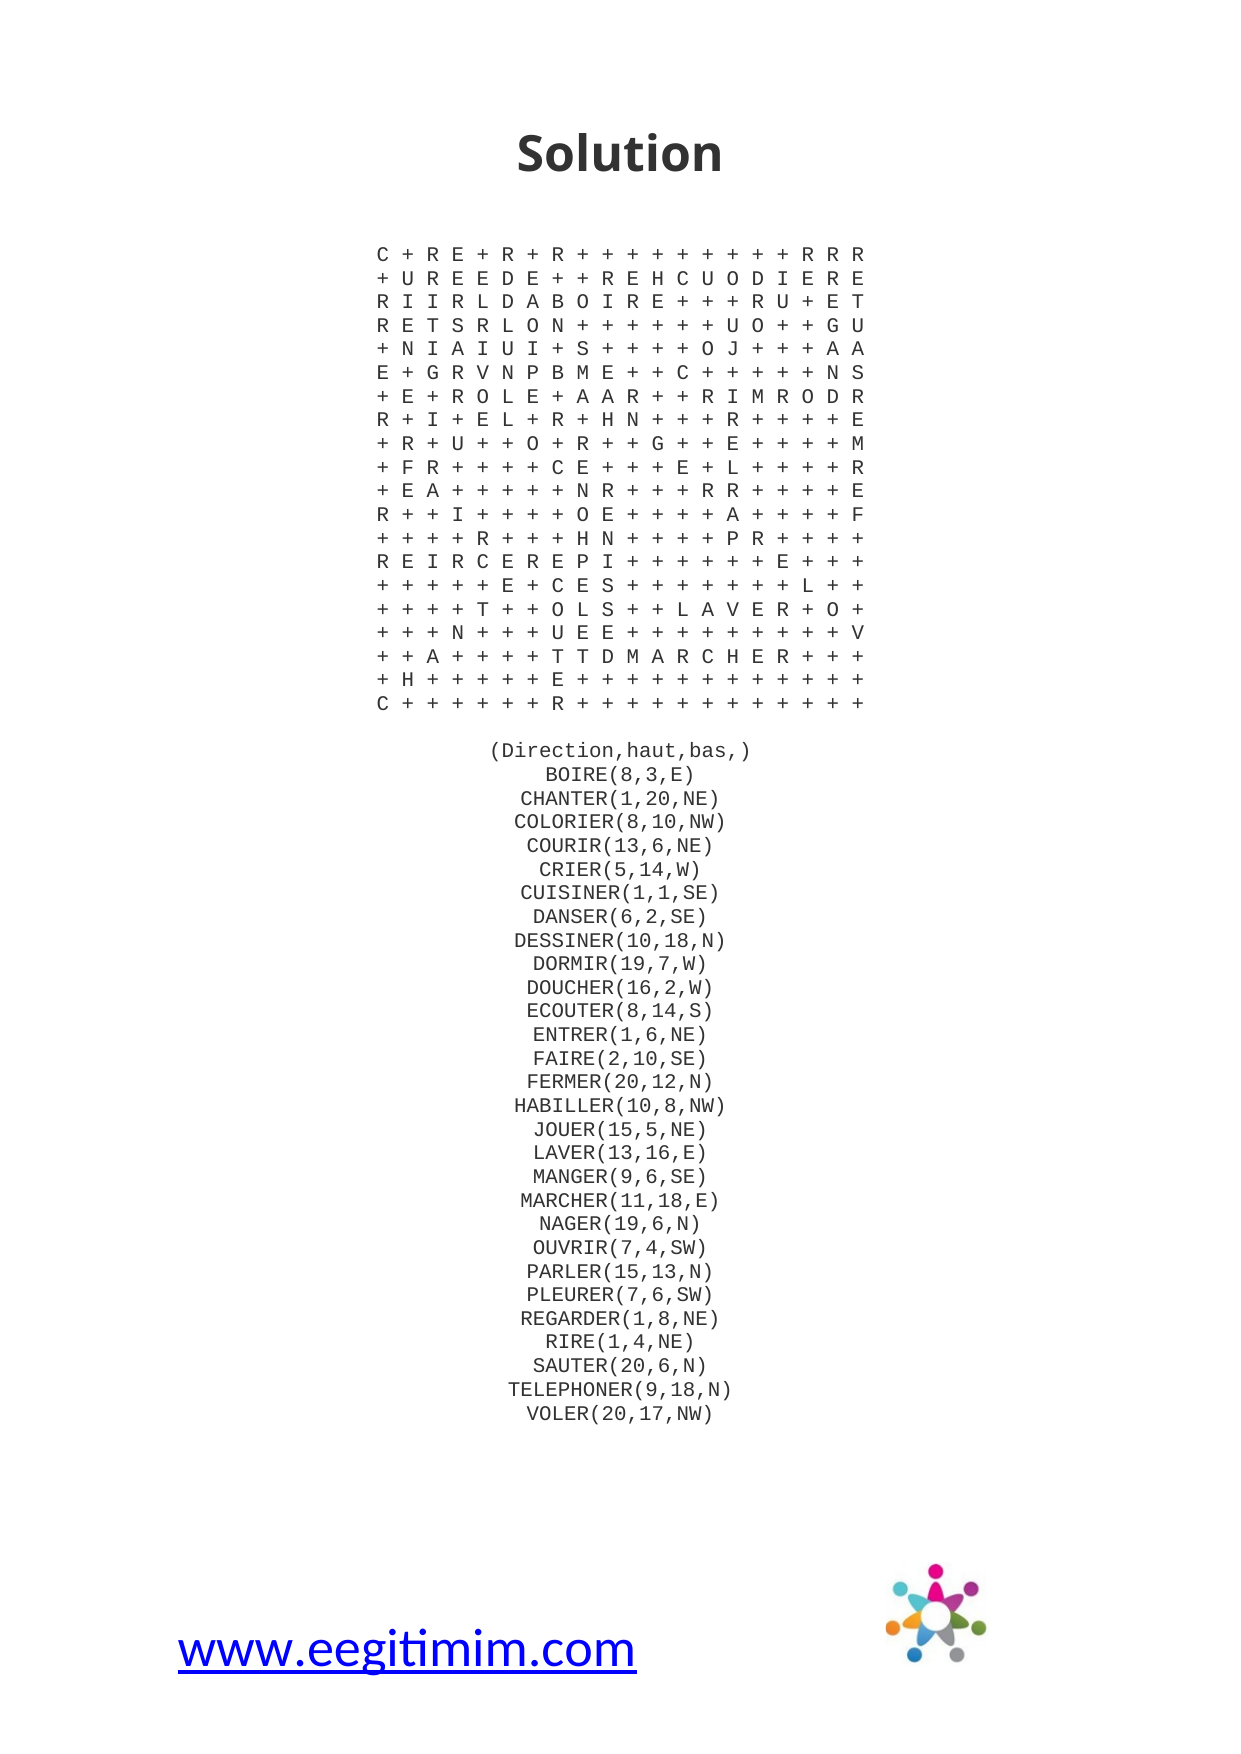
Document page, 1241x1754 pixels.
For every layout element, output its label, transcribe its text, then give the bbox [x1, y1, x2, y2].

text CRIER(5,14,W) [177, 859, 1063, 882]
text R + I + E L + R + H N + + + R + + + + E [177, 409, 1063, 433]
text COURIR(13,6,NE) [177, 835, 1063, 859]
text + + + + + E + C E S + + + + + + + L + + [177, 575, 1063, 598]
text + + + + T + + O L S + + L A V E R + O + [177, 598, 1063, 622]
text FERMER(20,12,N) [177, 1071, 1063, 1095]
text C + + + + + + R + + + + + + + + + + + + [177, 693, 1063, 717]
text + + A + + + + T T D M A R C H E R + + + [177, 646, 1063, 669]
text C + R E + R + R + + + + + + + + + R R R [177, 244, 1063, 267]
text OUVRIR(7,4,SW) [177, 1237, 1063, 1261]
text DESSINER(10,18,N) [177, 929, 1063, 953]
text COLORIER(8,10,NW) [177, 811, 1063, 835]
text R + + I + + + + O E + + + + A + + + + F [177, 504, 1063, 528]
text Solution [177, 118, 1063, 186]
text + + + + R + + + H N + + + + P R + + + + [177, 528, 1063, 551]
text + F R + + + + C E + + + E + L + + + + R [177, 457, 1063, 480]
text (Direction,haut,bas,) [177, 740, 1063, 764]
text PLEURER(7,6,SW) [177, 1284, 1063, 1308]
text SAUTER(20,6,N) [177, 1355, 1063, 1379]
text + N I A I U I + S + + + + O J + + + A A [177, 338, 1063, 362]
text + + + N + + + U E E + + + + + + + + + V [177, 622, 1063, 646]
text HABILLER(10,8,NW) [177, 1095, 1063, 1119]
text MARCHER(11,18,E) [177, 1190, 1063, 1213]
text + U R E E D E + + R E H C U O D I E R E [177, 267, 1063, 291]
text BOIRE(8,3,E) [177, 764, 1063, 788]
text RIRE(1,4,NE) [177, 1332, 1063, 1355]
text R E I R C E R E P I + + + + + + E + + + [177, 551, 1063, 575]
text + H + + + + + E + + + + + + + + + + + + [177, 669, 1063, 693]
text + R + U + + O + R + + G + + E + + + + M [177, 433, 1063, 457]
text ECOUTER(8,14,S) [177, 1001, 1063, 1024]
text R E T S R L O N + + + + + + U O + + G U [177, 315, 1063, 338]
text LAVER(13,16,E) [177, 1142, 1063, 1166]
text + E + R O L E + A A R + + R I M R O D R [177, 386, 1063, 409]
text MANGER(9,6,SE) [177, 1166, 1063, 1190]
text VOLER(20,17,NW) [177, 1402, 1063, 1426]
text JOUER(15,5,NE) [177, 1119, 1063, 1142]
text NAGER(19,6,N) [177, 1213, 1063, 1237]
text DOUCHER(16,2,W) [177, 977, 1063, 1001]
text CHANTER(1,20,NE) [177, 788, 1063, 811]
text ENTRER(1,6,NE) [177, 1024, 1063, 1048]
picture [885, 1562, 990, 1667]
text E + G R V N P B M E + + C + + + + + N S [177, 362, 1063, 386]
text DORMIR(19,7,W) [177, 953, 1063, 977]
text TELEPHONER(9,18,N) [177, 1379, 1063, 1402]
text REGARDER(1,8,NE) [177, 1308, 1063, 1332]
text + E A + + + + + N R + + + R R + + + + E [177, 480, 1063, 504]
text FAIRE(2,10,SE) [177, 1048, 1063, 1071]
text DANSER(6,2,SE) [177, 906, 1063, 929]
text PARLER(15,13,N) [177, 1261, 1063, 1284]
text CUISINER(1,1,SE) [177, 882, 1063, 906]
text R I I R L D A B O I R E + + + R U + E T [177, 291, 1063, 315]
